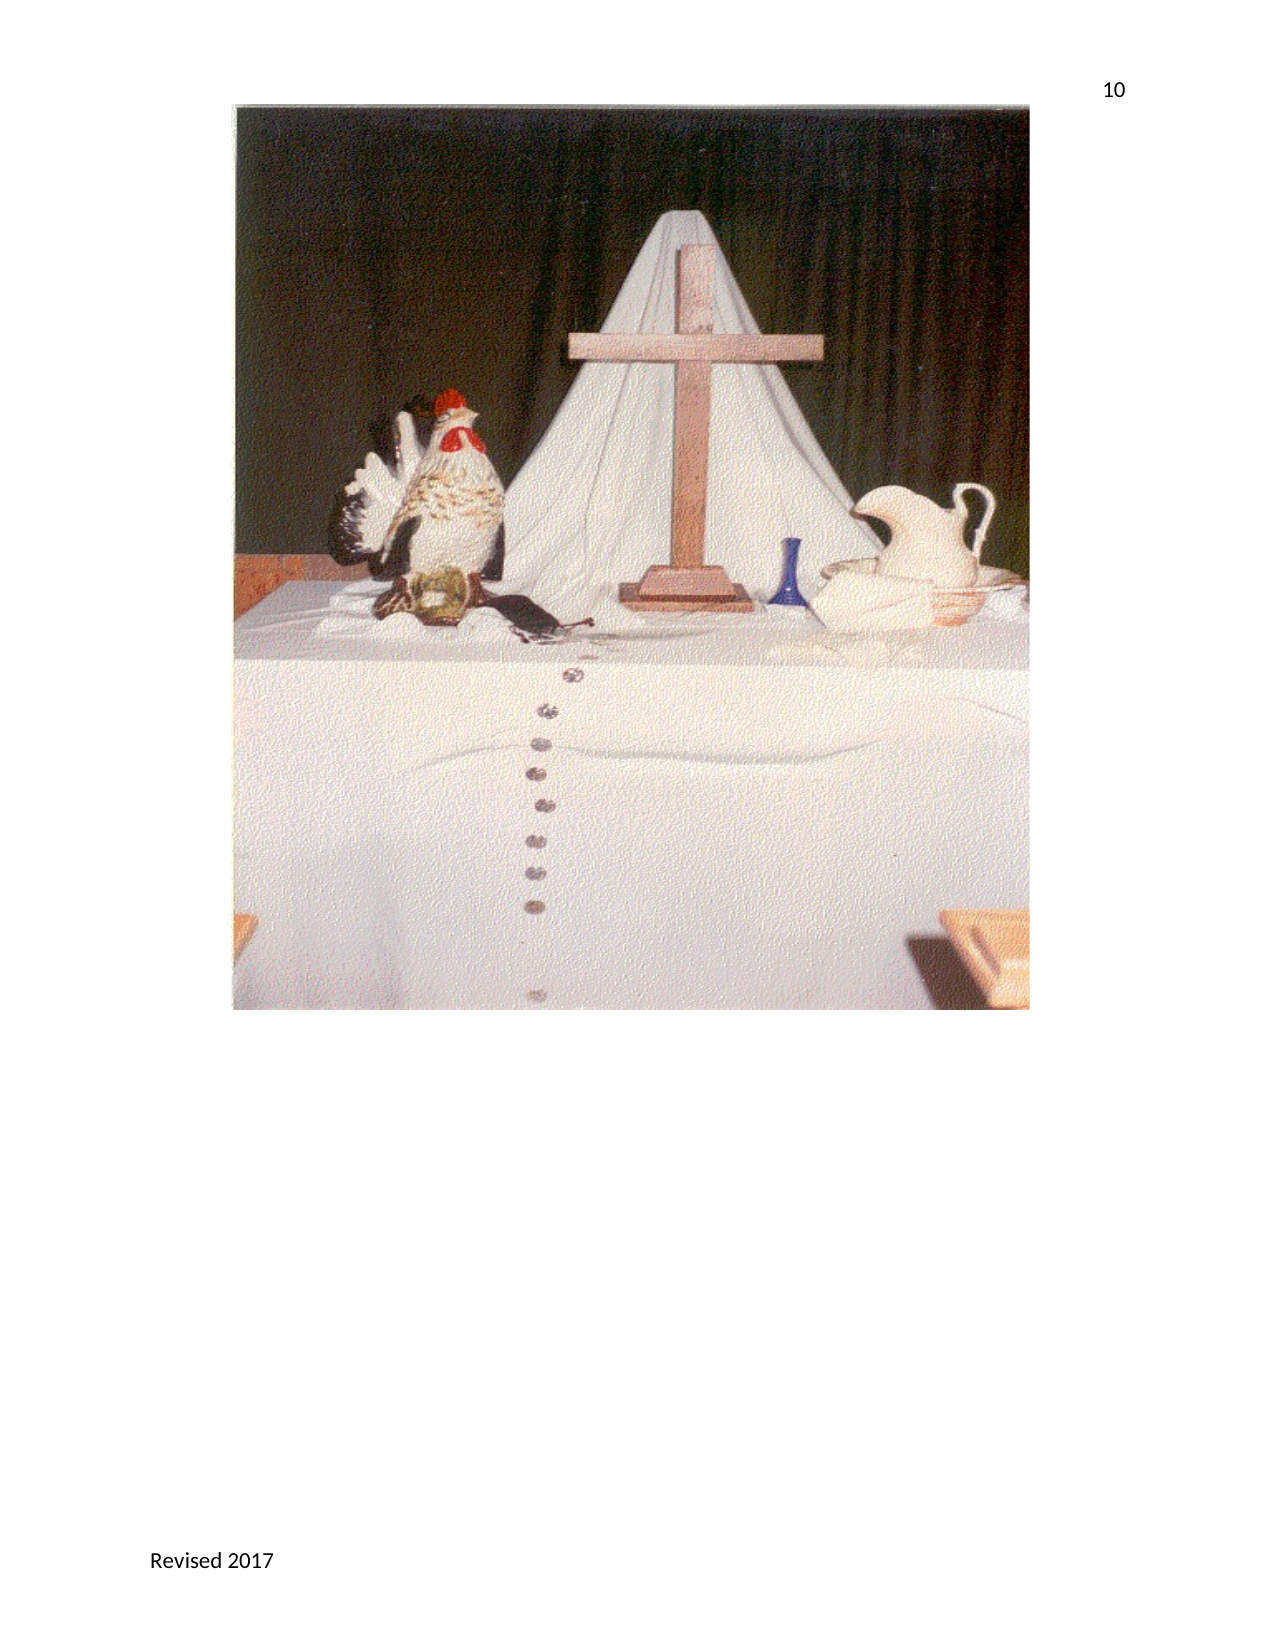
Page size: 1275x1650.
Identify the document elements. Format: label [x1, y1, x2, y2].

picture [229, 104, 1029, 1008]
